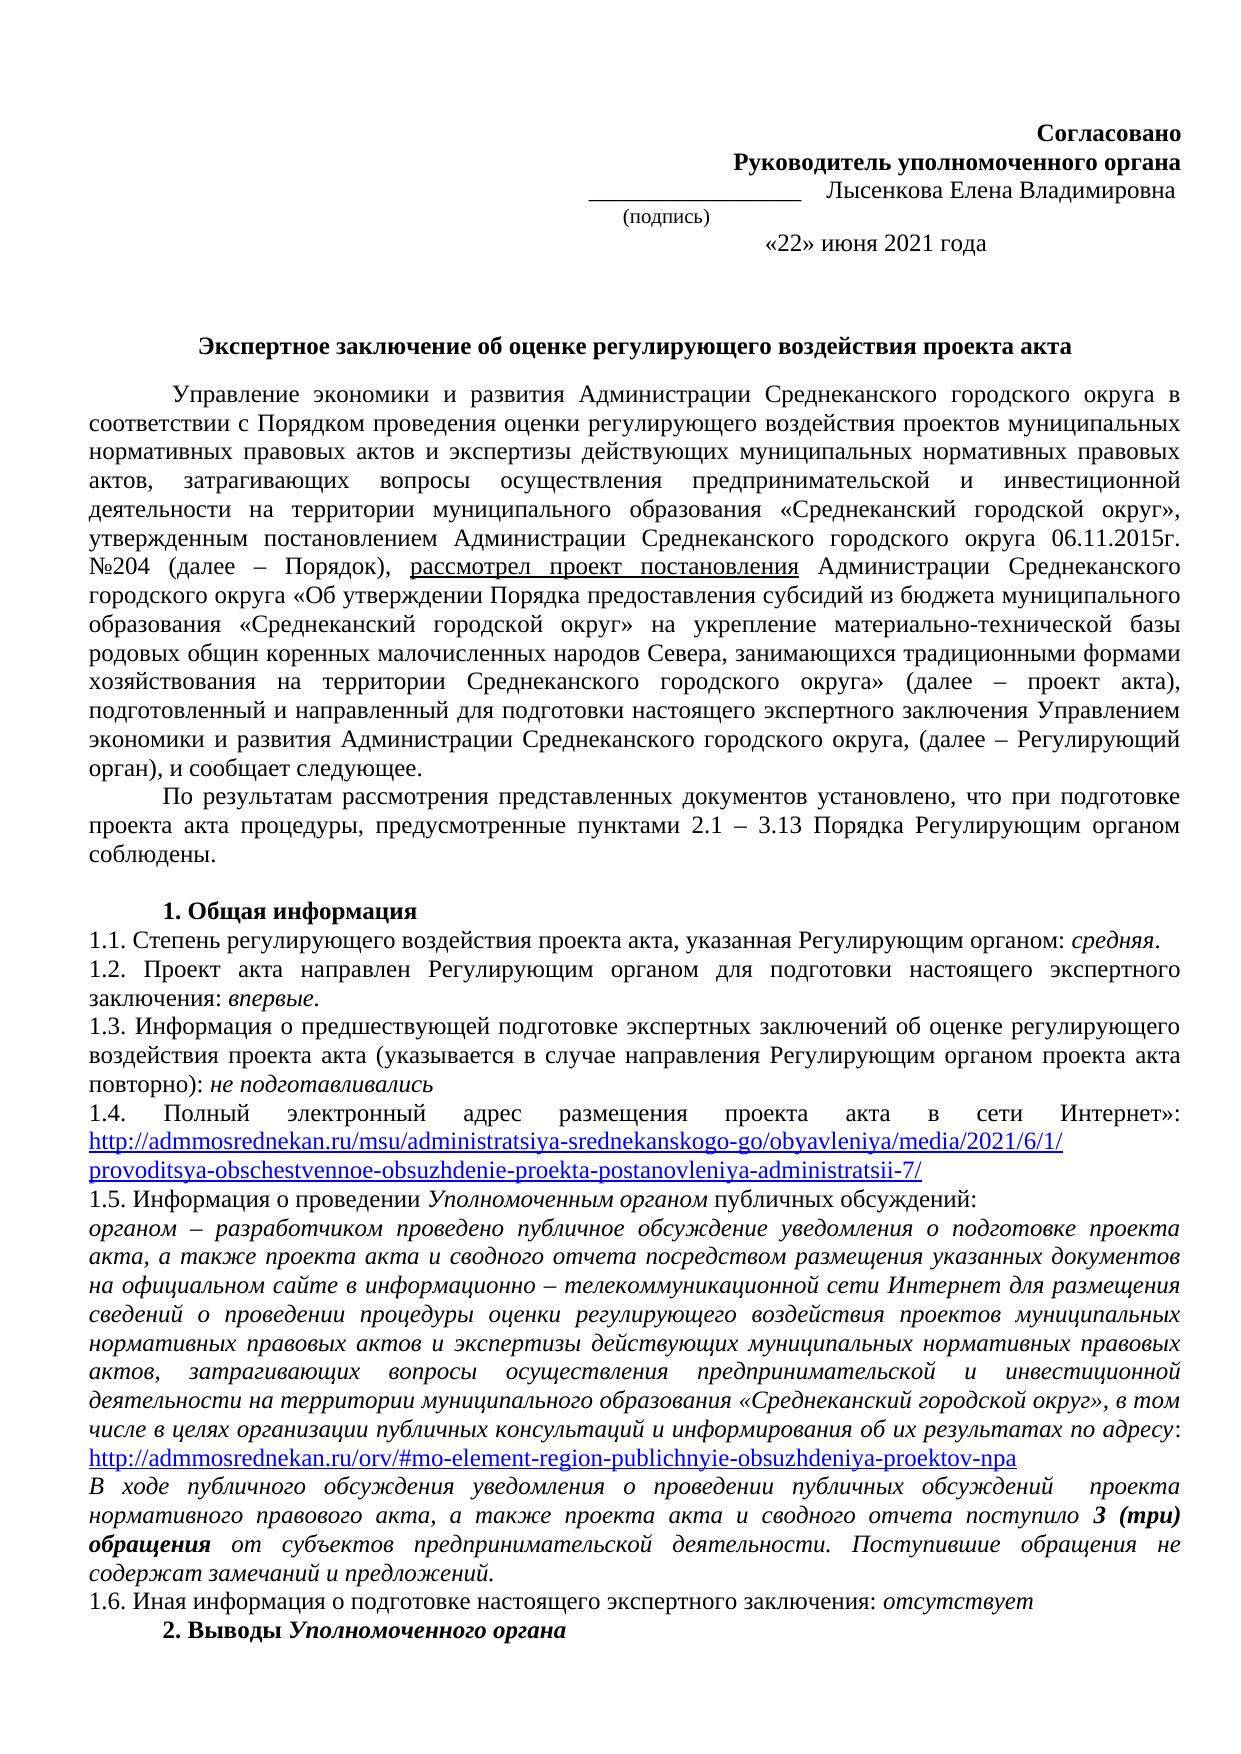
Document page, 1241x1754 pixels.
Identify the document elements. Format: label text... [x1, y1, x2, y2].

text Согласовано [89, 118, 1181, 147]
text Управление экономики и развития Администрации Среднеканского городского округа в соответствии с Порядком проведения оценки регулирующего воздействия проектов муниципальных нормативных правовых актов и экспертизы действующих муниципальных нормативных правовых актов, затрагивающих вопросы осуществления предпринимательской и инвестиционной деятельности на территории муниципального образования «Среднеканский городской округ», утвержденным постановлением Администрации Среднеканского городского округа 06.11.2015г. №204 (далее – Порядок), рассмотрел проект постановления Администрации Среднеканского городского округа «Об утверждении Порядка предоставления субсидий из бюджета муниципального образования «Среднеканский городской округ» на укрепление материально-технической базы родовых общин коренных малочисленных народов Севера, занимающихся традиционными формами хозяйствования на территории Среднеканского городского округа» (далее – проект акта), подготовленный и направленный для подготовки настоящего экспертного заключения Управлением экономики и развития Администрации Среднеканского городского округа, (далее – Регулирующий орган), и сообщает следующее. [89, 379, 1181, 781]
text По результатам рассмотрения представленных документов установлено, что при подготовке проекта акта процедуры, предусмотренные пунктами 2.1 – 3.13 Порядка Регулирующим органом соблюдены. [89, 781, 1181, 868]
text Экспертное заключение об оценке регулирующего воздействия проекта акта [89, 331, 1181, 360]
text Руководитель уполномоченного органа [89, 147, 1181, 176]
text 1.4. Полный электронный адрес размещения проекта акта в сети Интернет»: http://admmosrednekan.ru/msu/administratsiya-srednekanskogo-go/obyavleniya/media/2021/6/1/provoditsya-obschestvennoe-obsuzhdenie-proekta-postanovleniya-administratsii-7/ [89, 1098, 1181, 1184]
text «22» июня 2021 года [89, 228, 1181, 257]
text (подпись) [89, 204, 1181, 228]
text органом – разработчиком проведено публичное обсуждение уведомления о подготовке проекта акта, а также проекта акта и сводного отчета посредством размещения указанных документов на официальном сайте в информационно – телекоммуникационной сети Интернет для размещения сведений о проведении процедуры оценки регулирующего воздействия проектов муниципальных нормативных правовых актов и экспертизы действующих муниципальных нормативных правовых актов, затрагивающих вопросы осуществления предпринимательской и инвестиционной деятельности на территории муниципального образования «Среднеканский городской округ», в том числе в целях организации публичных консультаций и информирования об их результатах по адресу: http://admmosrednekan.ru/orv/#mo-element-region-publichnyie-obsuzhdeniya-proektov-npa [89, 1213, 1181, 1471]
text 1.5. Информация о проведении Уполномоченным органом публичных обсуждений: [89, 1184, 1181, 1213]
text _________________ Лысенкова Елена Владимировна [89, 176, 1181, 204]
text 1.3. Информация о предшествующей подготовке экспертных заключений об оценке регулирующего воздействия проекта акта (указывается в случае направления Регулирующим органом проекта акта повторно): не подготавливались [89, 1011, 1181, 1098]
text 1.1. Степень регулирующего воздействия проекта акта, указанная Регулирующим органом: средняя. [89, 925, 1181, 954]
text 2. Выводы Уполномоченного органа [89, 1615, 1181, 1644]
text 1.2. Проект акта направлен Регулирующим органом для подготовки настоящего экспертного заключения: впервые. [89, 954, 1181, 1011]
text 1. Общая информация [89, 896, 1181, 925]
text В ходе публичного обсуждения уведомления о проведении публичных обсуждений проекта нормативного правового акта, а также проекта акта и сводного отчета поступило 3 (три) обращения от субъектов предпринимательской деятельности. Поступившие обращения не содержат замечаний и предложений. [89, 1471, 1181, 1586]
text 1.6. Иная информация о подготовке настоящего экспертного заключения: отсутствует [89, 1586, 1181, 1615]
